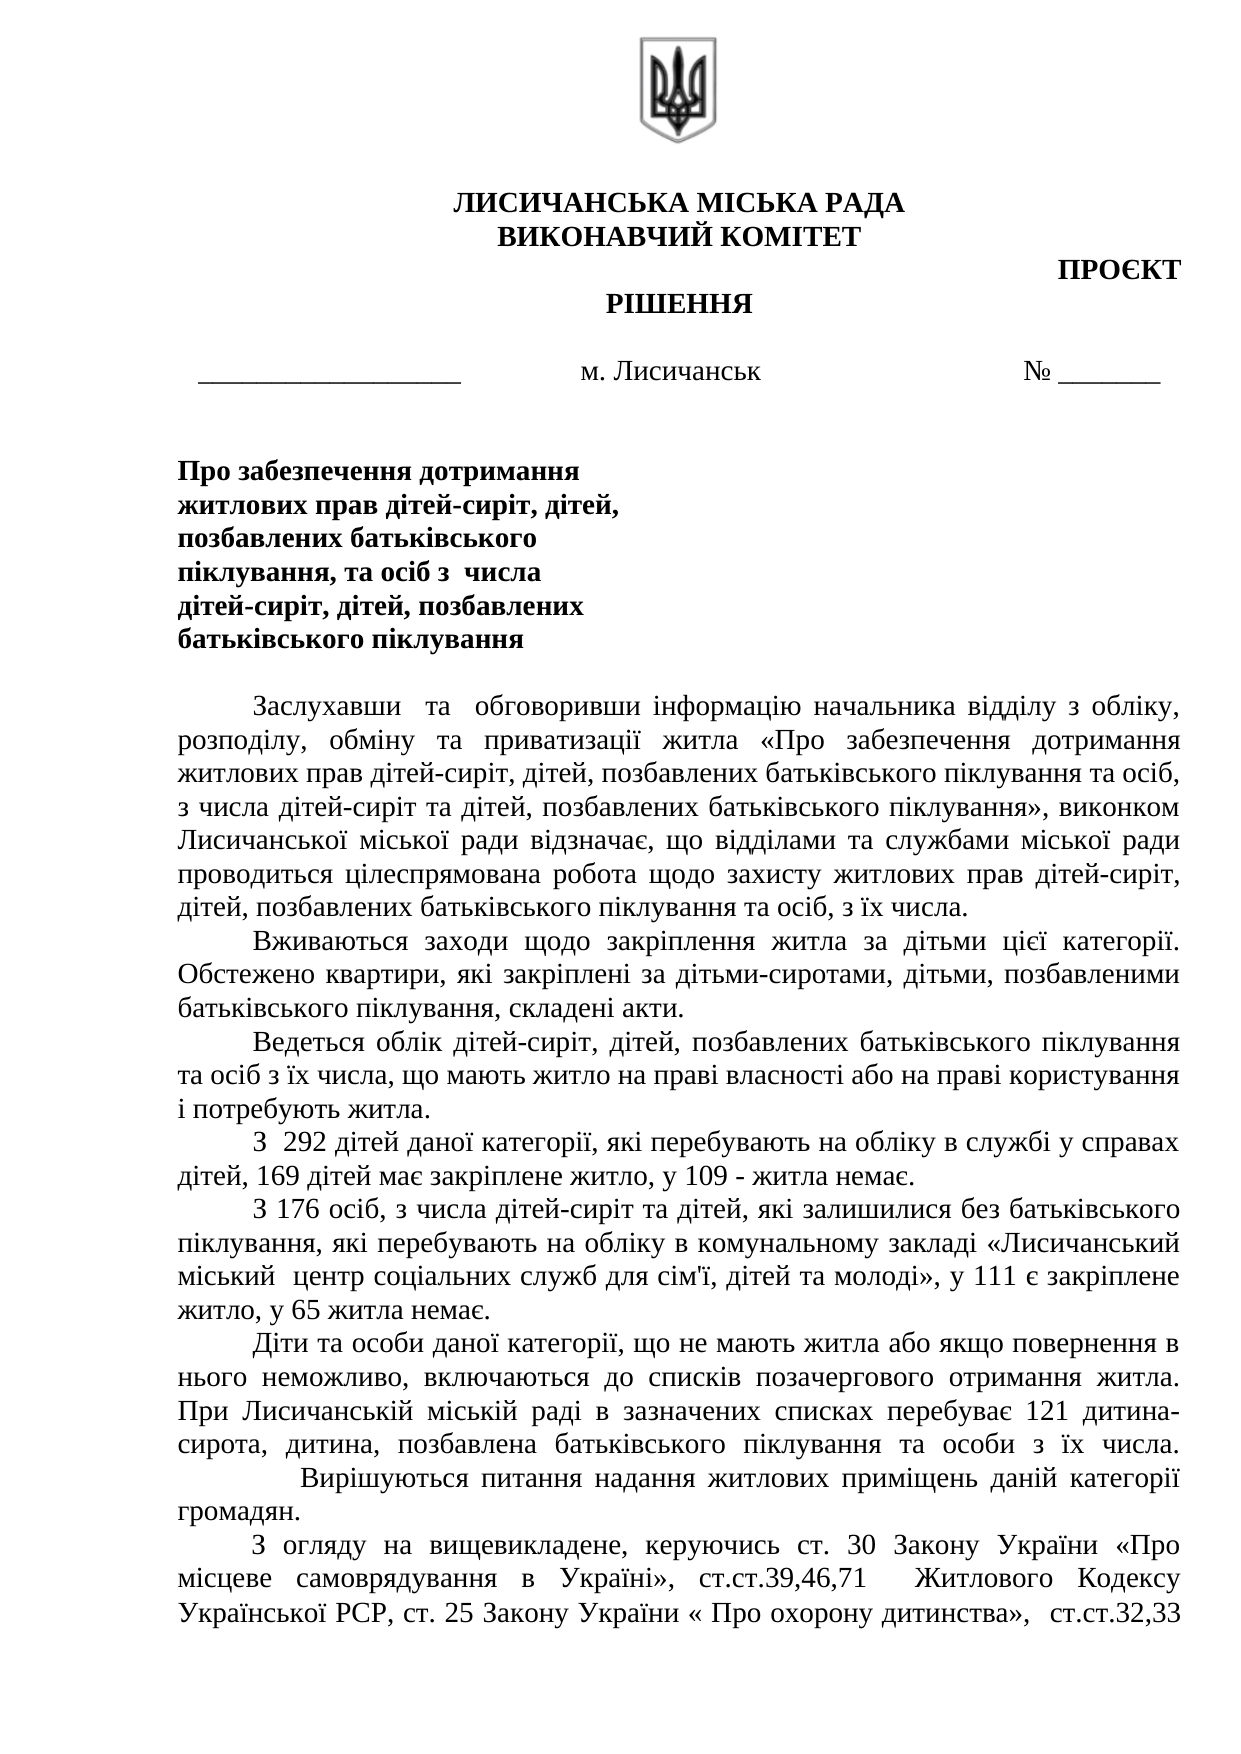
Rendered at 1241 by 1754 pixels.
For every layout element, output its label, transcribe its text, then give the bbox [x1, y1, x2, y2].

text батьківського піклування [177, 621, 664, 655]
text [177, 1527, 1181, 1631]
text РІШЕННЯ [177, 286, 1181, 319]
text житлових прав дітей-сиріт, дітей, позбавлених батьківського [177, 487, 664, 554]
text З 292 дітей даної категорії, які перебувають на обліку в службі у справах дітей, 169 дітей має закріплене житло, у 109 - житла немає. [177, 1124, 1181, 1191]
picture [636, 33, 722, 146]
text З 176 осіб, з числа дітей-сиріт та дітей, які залишилися без батьківського піклування, які перебувають на обліку в комунальному закладі «Лисичанський міський центр соціальних служб для сім'ї, дітей та молоді», у 111 є закріплене житло, у 65 житла немає. [177, 1191, 1181, 1326]
text ВИКОНАВЧИЙ КОМІТЕТ [177, 219, 1181, 252]
text піклування, та осіб з числа [177, 554, 664, 588]
text Про забезпечення дотримання [177, 453, 664, 487]
text Ведеться облік дітей-сиріт, дітей, позбавлених батьківського піклування та осіб з їх числа, що мають житло на праві власності або на праві користування і потребують житла. [177, 1024, 1181, 1124]
text ЛИСИЧАНСЬКА МІСЬКА РАДА [177, 185, 1181, 219]
text Діти та особи даної категорії, що не мають житла або якщо повернення в нього неможливо, включаються до списків позачергового отримання житла. При Лисичанській міській раді в зазначених списках перебуває 121 дитина-сирота, дитина, позбавлена батьківського піклування та особи з їх числа. Вирішуються питання надання житлових приміщень даній категорії громадян. [177, 1326, 1181, 1527]
text ПРОЄКТ [177, 252, 1181, 286]
text __________________ м. Лисичанськ № _______ [177, 353, 1181, 386]
text Заслухавши та обговоривши інформацію начальника відділу з обліку, розподілу, обміну та приватизації житла «Про забезпечення дотримання житлових прав дітей-сиріт, дітей, позбавлених батьківського піклування та осіб, з числа дітей-сиріт та дітей, позбавлених батьківського піклування», виконком Лисичанської міської ради відзначає, що відділами та службами міської ради проводиться цілеспрямована робота щодо захисту житлових прав дітей-сиріт, дітей, позбавлених батьківського піклування та осіб, з їх числа. [177, 688, 1181, 923]
text дітей-сиріт, дітей, позбавлених [177, 588, 664, 621]
text Вживаються заходи щодо закріплення житла за дітьми цієї категорії. Обстежено квартири, які закріплені за дітьми-сиротами, дітьми, позбавленими батьківського піклування, складені акти. [177, 923, 1181, 1024]
